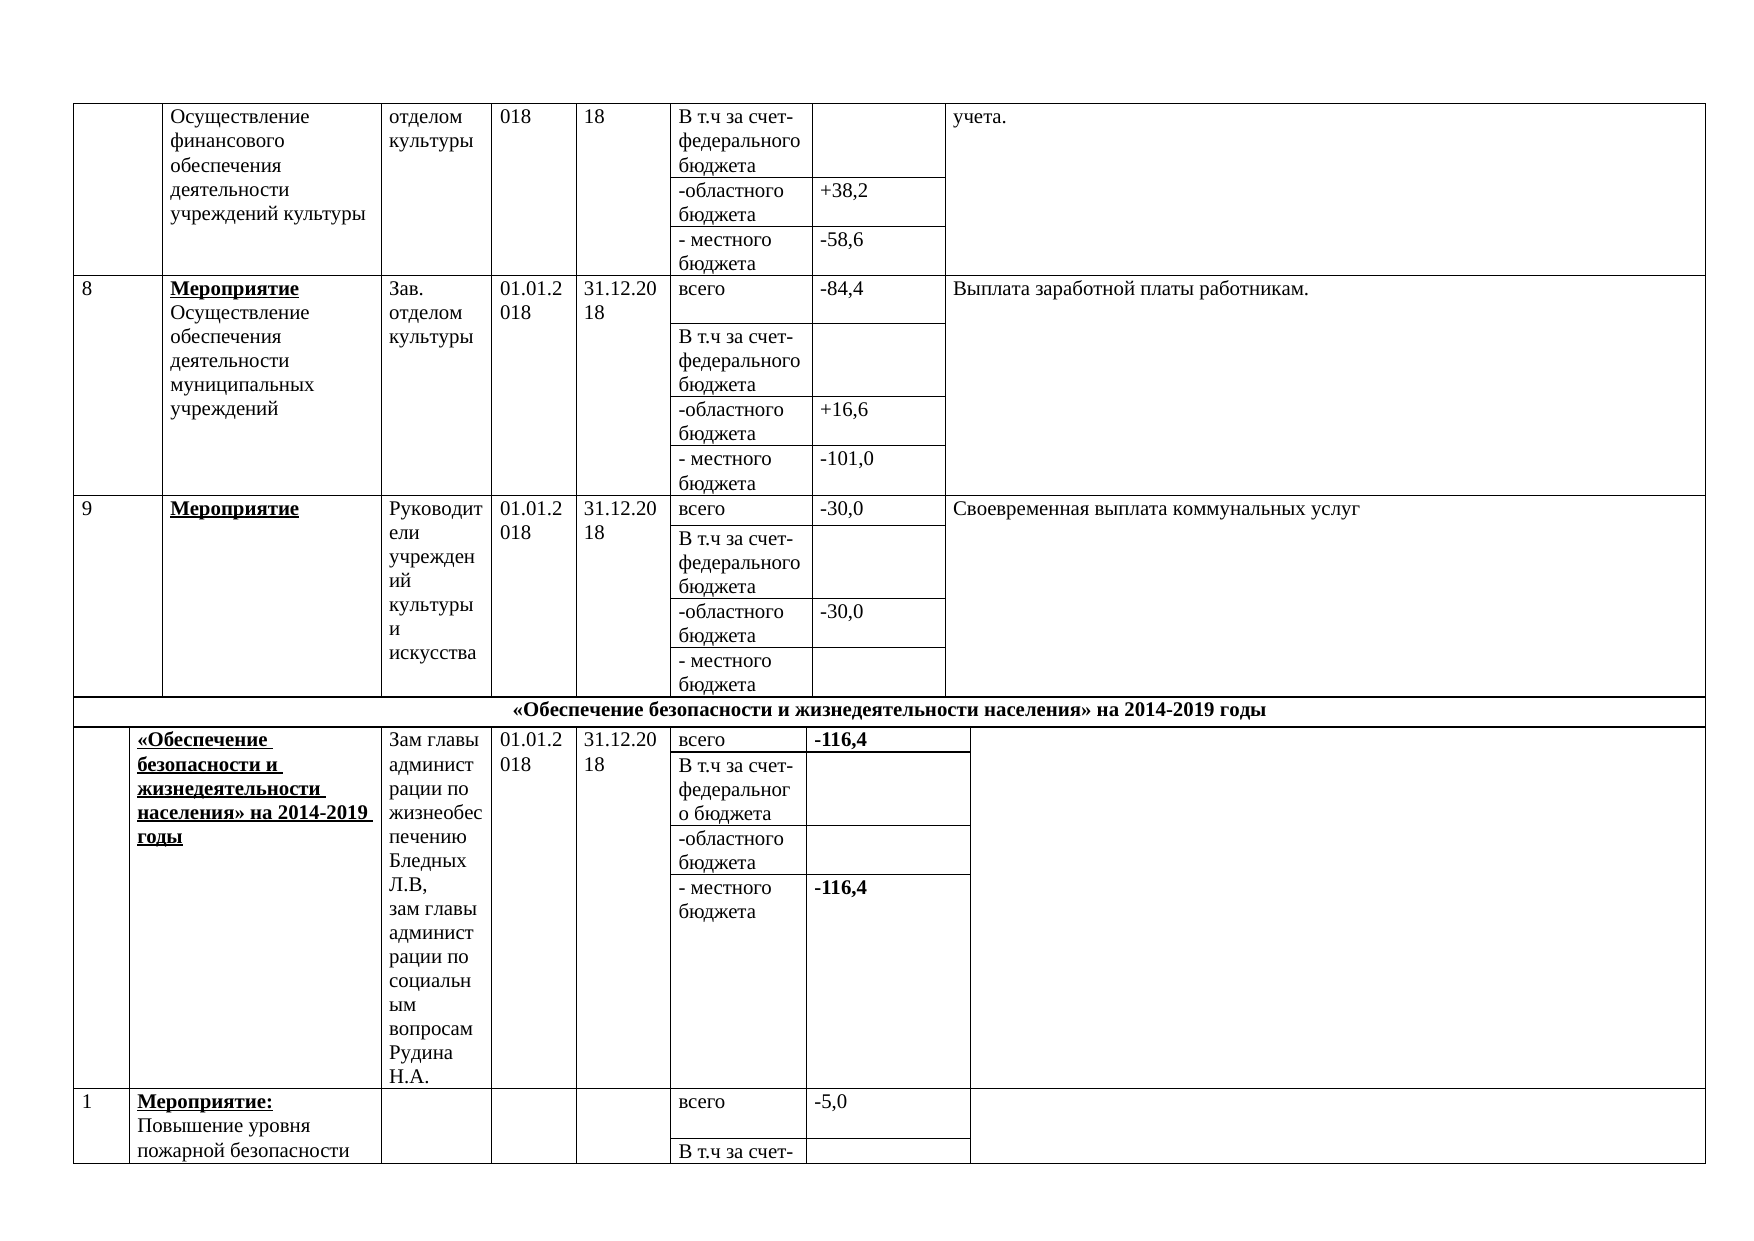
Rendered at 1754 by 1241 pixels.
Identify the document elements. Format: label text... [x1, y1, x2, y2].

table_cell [946, 104, 1705, 275]
table_cell -101,0 [813, 446, 945, 494]
table_cell [813, 104, 945, 177]
table_cell всего [671, 728, 806, 751]
table_cell всего [671, 1089, 806, 1137]
table_cell -30,0 [813, 496, 945, 525]
table_cell Мероприятие: Повышение уровня пожарной безопасности учреждений и организаций района [130, 1089, 381, 1163]
table_cell всего [671, 496, 812, 525]
table_cell [492, 1089, 576, 1163]
table_cell -областного бюджета [671, 397, 812, 445]
table_cell В т.ч за счет-федерального бюджета [671, 526, 812, 598]
table_cell 01.01.2018 [492, 104, 576, 275]
table_cell 7 [74, 104, 162, 275]
table_cell [971, 728, 1705, 1088]
table_cell -областного бюджета [671, 599, 812, 647]
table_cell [163, 104, 381, 275]
table_cell [971, 1089, 1705, 1163]
table_cell «Обеспечение безопасности и жизнедеятельности населения» на 2014-2019 годы [130, 728, 381, 1088]
table_cell -30,0 [813, 599, 945, 647]
table_cell 31.12.2018 [577, 496, 670, 696]
table_cell 1 [74, 1089, 129, 1163]
table_cell 31.12.2018 [577, 728, 670, 1088]
table_cell [382, 1089, 491, 1163]
table_cell В т.ч за счет-федерального бюджета [671, 324, 812, 396]
table_cell - местного бюджета [671, 648, 812, 696]
table_cell 31.12.2018 [577, 104, 670, 275]
table_cell - местного бюджета [671, 227, 812, 275]
table_cell -116,4 [807, 728, 970, 751]
table_cell [813, 648, 945, 696]
table_cell [813, 324, 945, 396]
table_cell -84,4 [813, 276, 945, 323]
table_cell - местного бюджета [671, 875, 806, 1088]
table_cell В т.ч за счет-федерального бюджета [671, 104, 812, 177]
table_cell - местного бюджета [671, 446, 812, 494]
table_cell [577, 1089, 670, 1163]
table_cell -областного бюджета [671, 178, 812, 226]
table_cell Руководители учреждений культуры и искусства [382, 496, 491, 696]
table_cell -116,4 [807, 875, 970, 1088]
table_cell [807, 753, 970, 825]
table_cell -областного бюджета [671, 826, 806, 874]
table_cell Зам главы администрации по жизнеобеспечению Бледных Л.В, зам главы администрации по социальным вопросам Рудина Н.А. [382, 728, 491, 1088]
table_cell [671, 1139, 806, 1163]
table_cell Зав. отделом культуры [382, 276, 491, 494]
table_cell 9 [74, 496, 162, 696]
table_cell [813, 526, 945, 598]
table_cell 31.12.2018 [577, 276, 670, 494]
table_cell 01.01.2018 [492, 496, 576, 696]
table_cell Мероприятие [163, 496, 381, 696]
table_cell Своевременная выплата коммунальных услуг [946, 496, 1705, 696]
table_cell [807, 826, 970, 874]
table_cell +38,2 [813, 178, 945, 226]
table_cell [807, 1139, 970, 1163]
table_cell 01.01.2018 [492, 276, 576, 494]
table_cell Мероприятие Осуществление обеспечения деятельности муниципальных учреждений [163, 276, 381, 494]
table_cell всего [671, 276, 812, 323]
table_cell 8 [74, 276, 162, 494]
table_cell Выплата заработной платы работникам. [946, 276, 1705, 494]
table_cell [74, 728, 129, 1088]
table_cell -58,6 [813, 227, 945, 275]
table_cell 01.01.2018 [492, 728, 576, 1088]
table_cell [382, 104, 491, 275]
table_cell В т.ч за счет-федерального бюджета [671, 753, 806, 825]
table_cell «Обеспечение безопасности и жизнедеятельности населения» на 2014-2019 годы [74, 698, 1705, 726]
table_cell +16,6 [813, 397, 945, 445]
table_cell -5,0 [807, 1089, 970, 1137]
